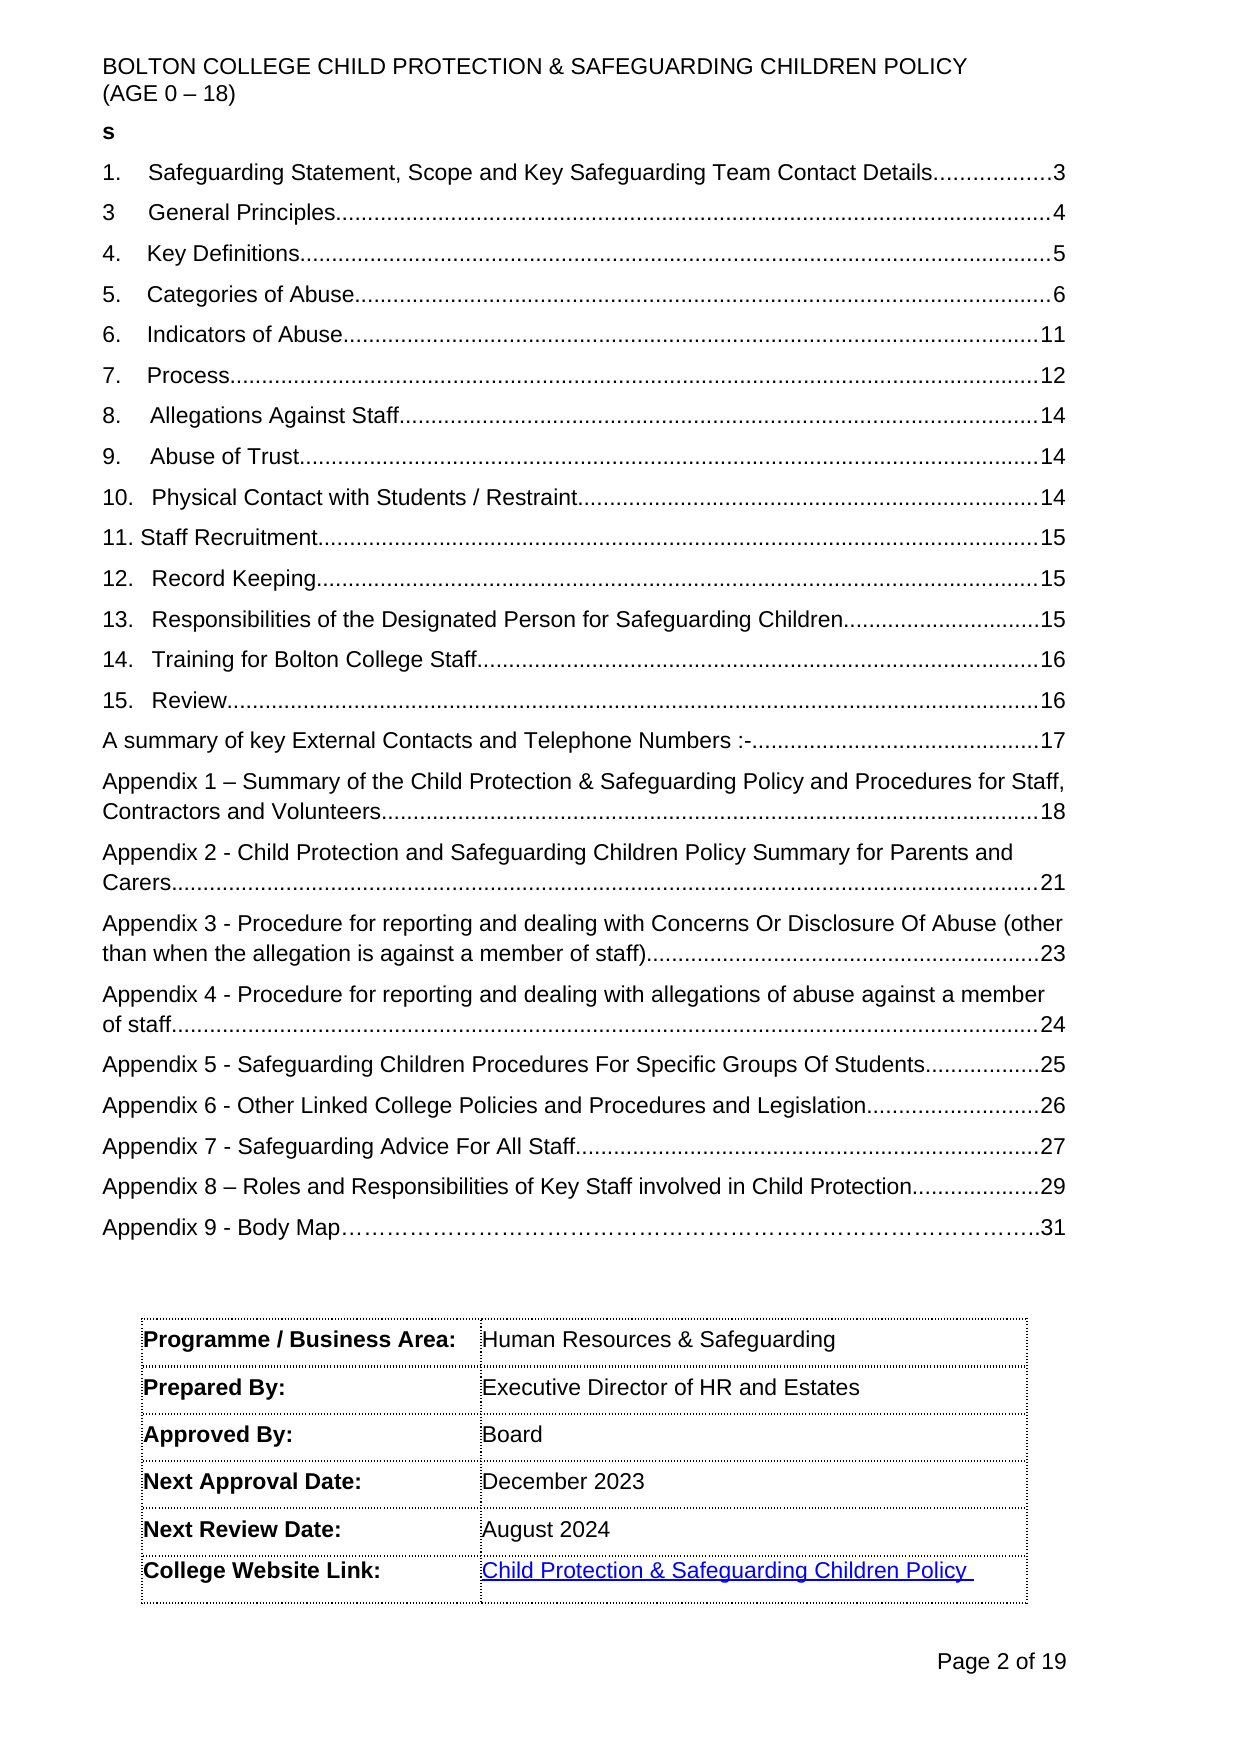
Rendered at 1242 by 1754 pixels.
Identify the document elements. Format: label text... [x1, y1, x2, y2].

table_cell Child Protection & Safeguarding Children Policy [481, 1555, 1027, 1602]
table_cell College Website Link: [142, 1555, 481, 1602]
table_cell Approved By: [142, 1413, 481, 1460]
table_cell Prepared By: [142, 1365, 481, 1413]
table_cell August 2024 [481, 1507, 1027, 1554]
table_cell Board [481, 1413, 1027, 1460]
table_cell Next Approval Date: [142, 1460, 481, 1507]
table_cell Next Review Date: [142, 1507, 481, 1554]
table_cell Executive Director of HR and Estates [481, 1365, 1027, 1413]
table_cell December 2023 [481, 1460, 1027, 1507]
table_header Programme / Business Area: [142, 1318, 481, 1365]
table_header Human Resources & Safeguarding [481, 1318, 1027, 1365]
